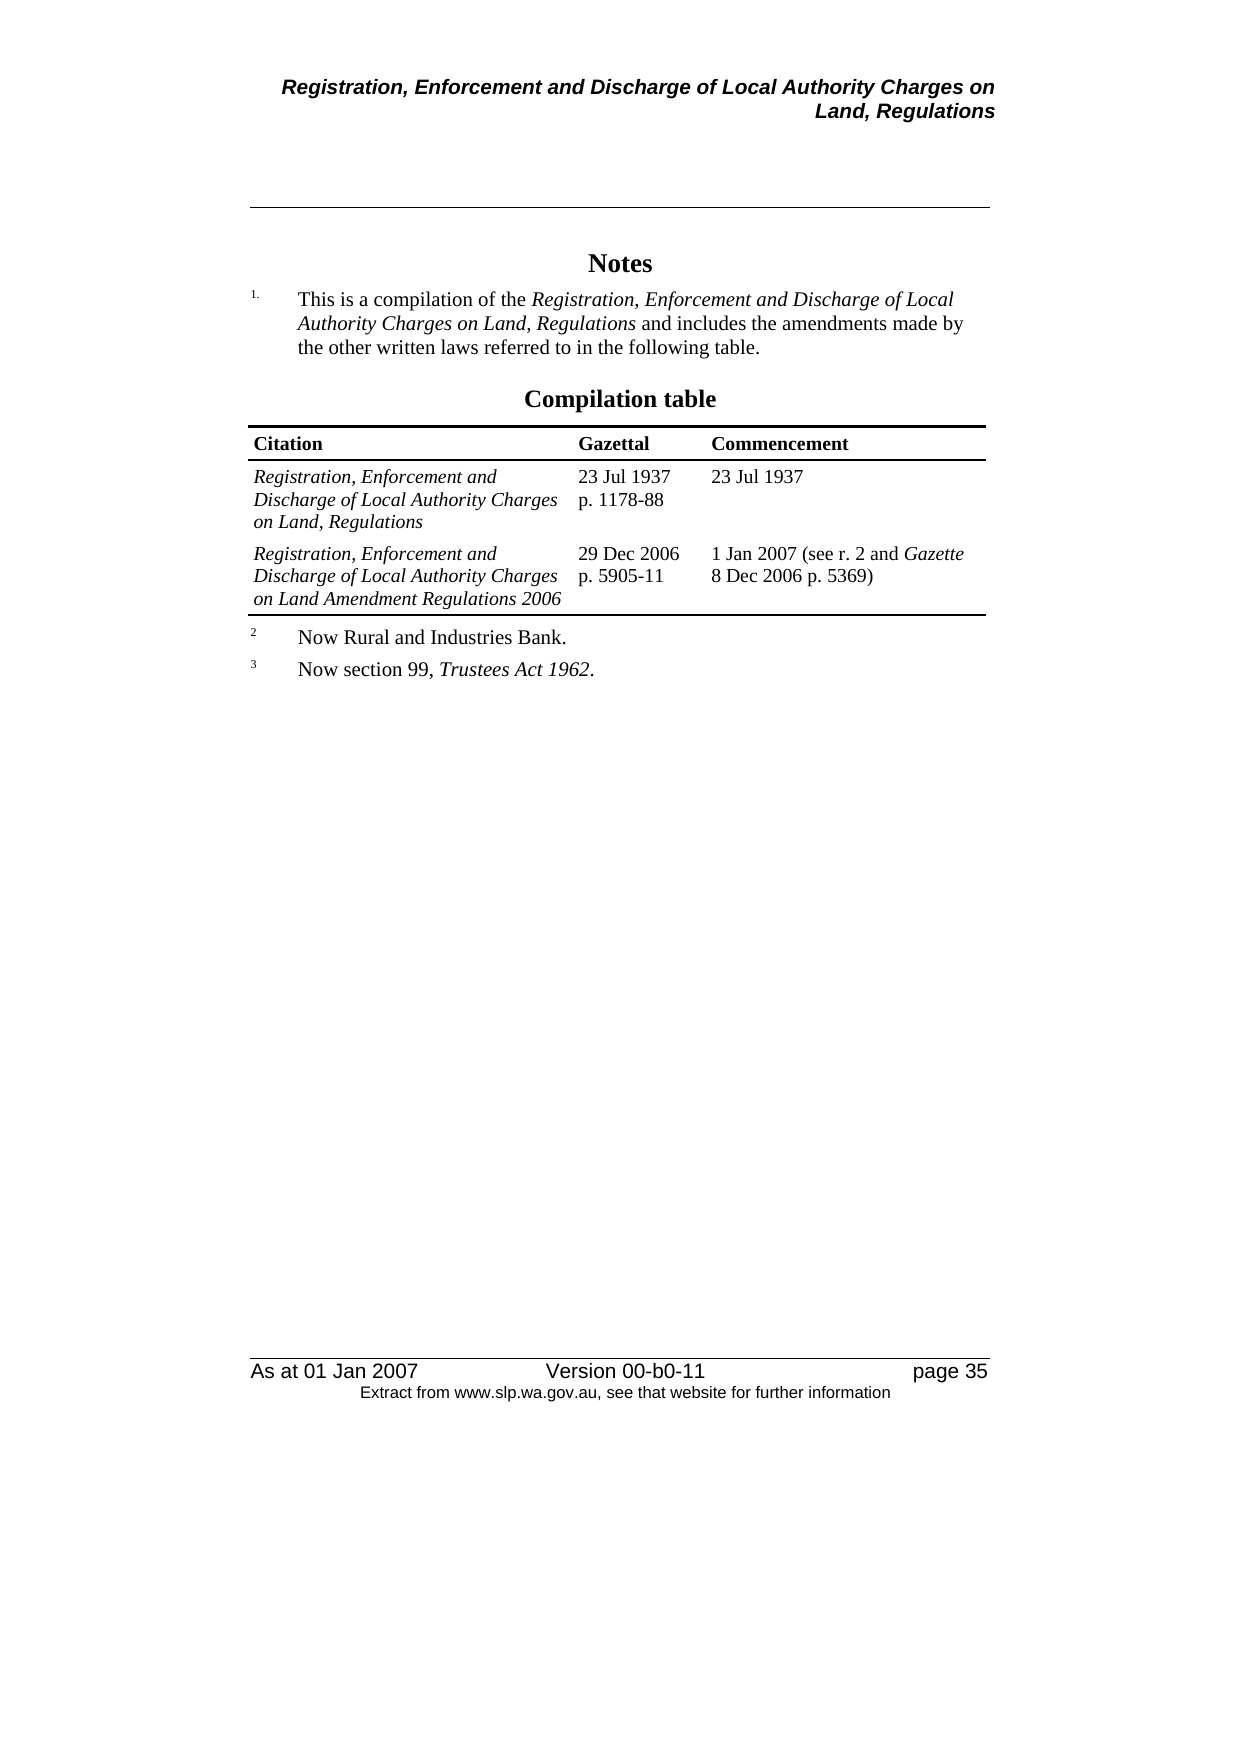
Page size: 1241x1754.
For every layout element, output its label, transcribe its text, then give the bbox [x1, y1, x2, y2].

table_header Gazettal [572, 428, 705, 459]
table_cell 23 Jul 1937 [705, 461, 986, 537]
table_header Citation [248, 428, 572, 459]
table_cell 1 Jan 2007 (see r. 2 and Gazette 8 Dec 2006 p. 5369) [705, 538, 986, 614]
table_cell Registration, Enforcement and Discharge of Local Authority Charges on Land Amendment Regulations 2006 [248, 538, 572, 614]
table_header Commencement [705, 428, 986, 459]
table_cell 23 Jul 1937 p. 1178-88 [572, 461, 705, 537]
table_cell 29 Dec 2006 p. 5905-11 [572, 538, 705, 614]
table_cell Registration, Enforcement and Discharge of Local Authority Charges on Land, Regulations [248, 461, 572, 537]
text 2 Now Rural and Industries Bank. [250, 625, 990, 649]
subtitle Compilation table [250, 384, 990, 413]
subtitle Notes [250, 247, 990, 279]
text 3 Now section 99, Trustees Act 1962. [250, 657, 990, 681]
text 1. This is a compilation of the Registration, Enforcement and Discharge of Local Authority Charges on Land, Regulations and includes the amendments made by the other written laws referred to in the following table. [250, 287, 990, 359]
